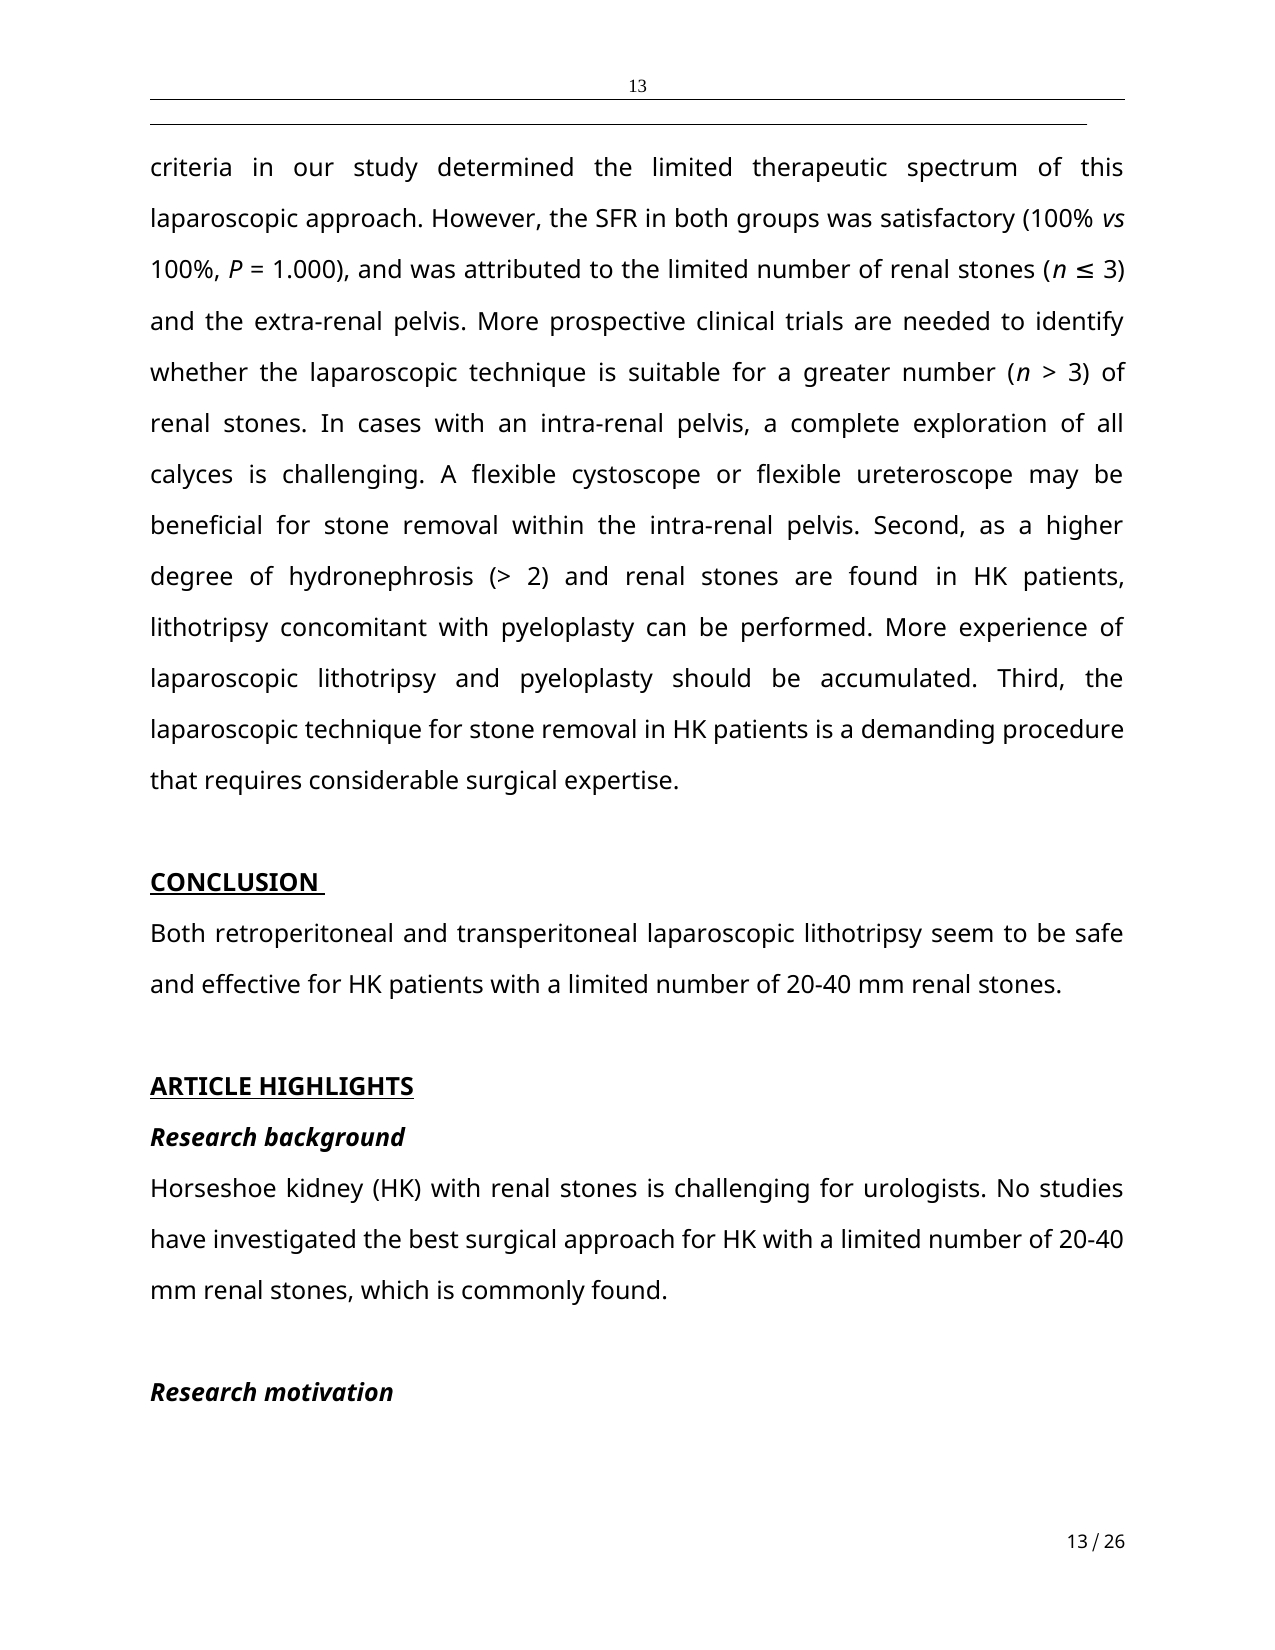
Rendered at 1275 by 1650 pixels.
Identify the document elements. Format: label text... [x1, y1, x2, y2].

text Both retroperitoneal and transperitoneal laparoscopic lithotripsy seem to be safe and effective for HK patients with a limited number of 20-40 mm renal stones. [150, 916, 1125, 1001]
text CONCLUSION [150, 864, 1125, 899]
text Research motivation [150, 1375, 1125, 1409]
text Horseshoe kidney (HK) with renal stones is challenging for urologists. No studies have investigated the best surgical approach for HK with a limited number of 20-40 mm renal stones, which is commonly found. [150, 1171, 1125, 1307]
text Research background [150, 1120, 1125, 1154]
text ARTICLE HIGHLIGHTS [150, 1069, 1125, 1103]
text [150, 150, 1125, 797]
